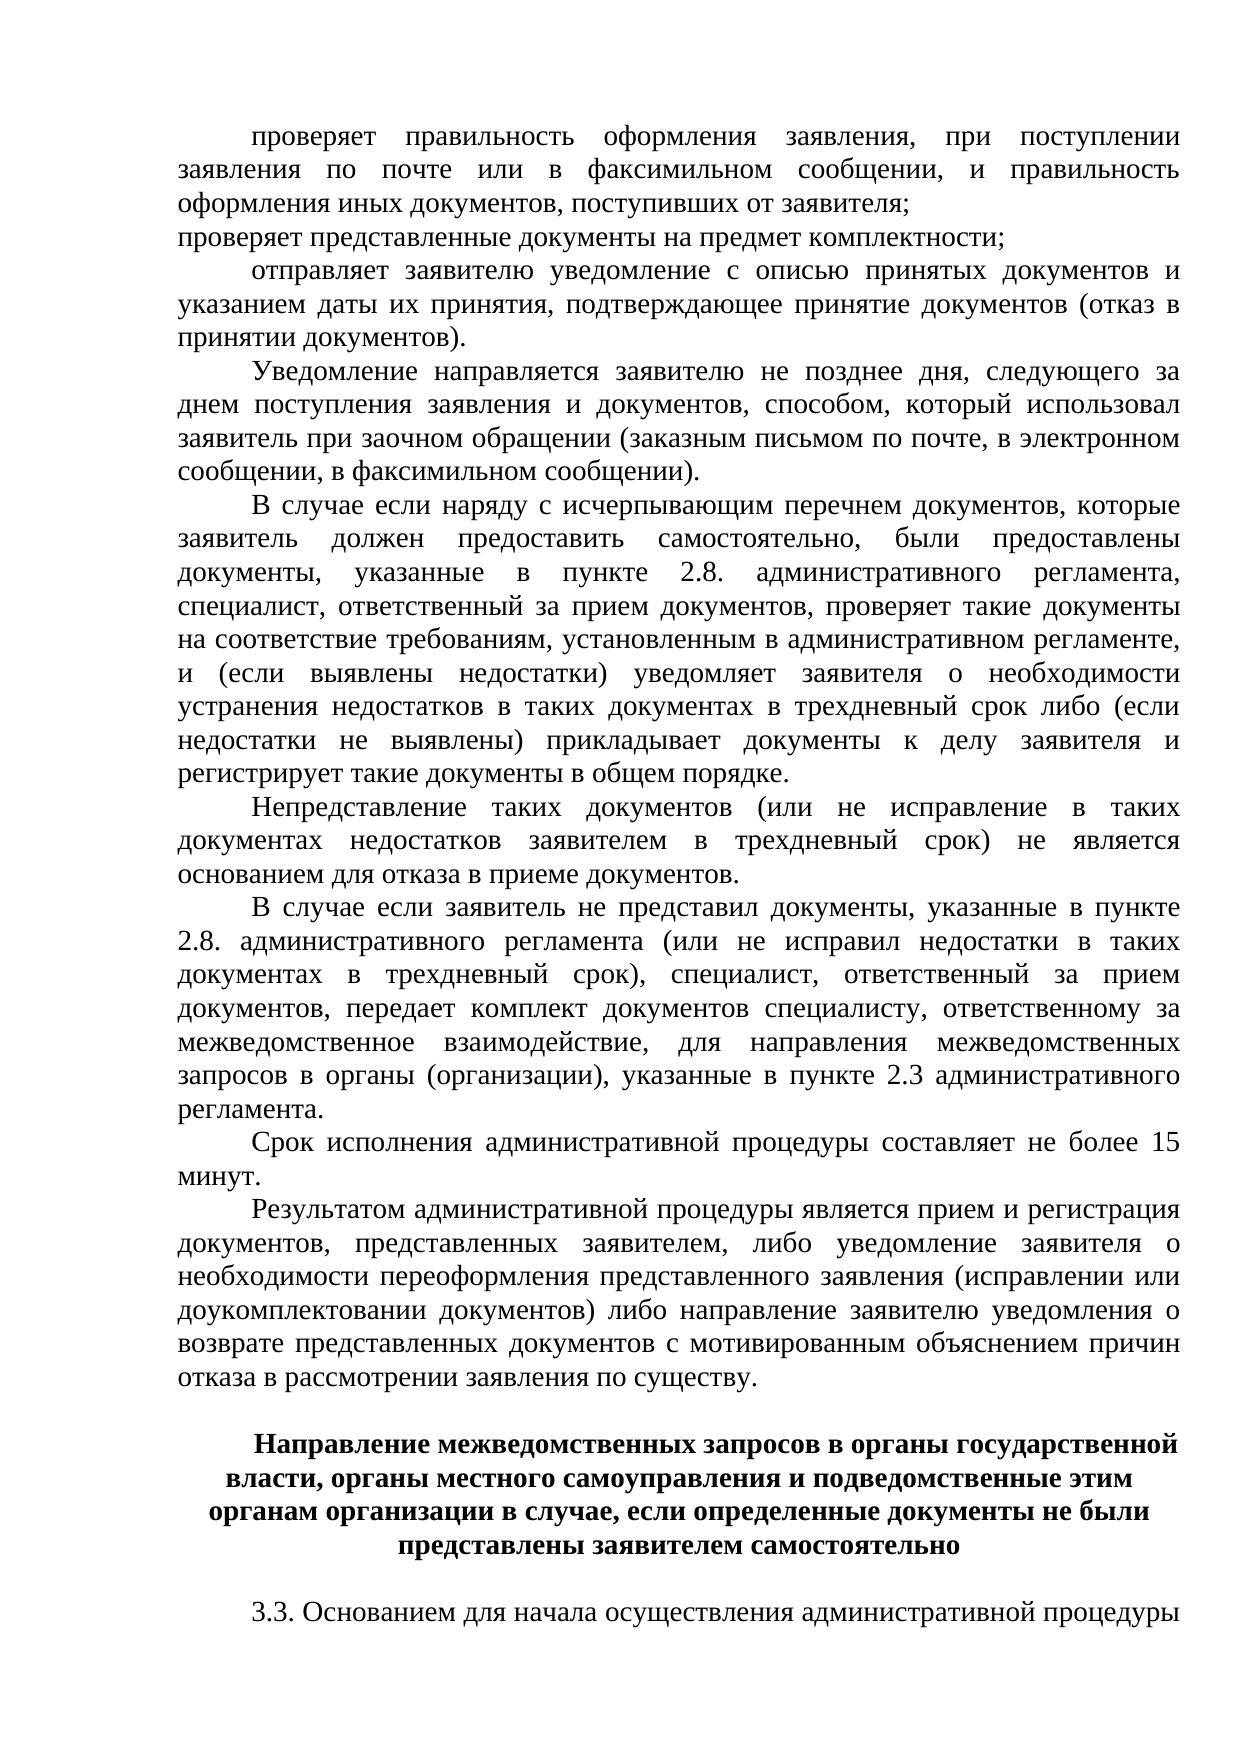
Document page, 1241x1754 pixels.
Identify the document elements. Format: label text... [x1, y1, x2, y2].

text В случае если наряду с исчерпывающим перечнем документов, которые заявитель должен предоставить самостоятельно, были предоставлены документы, указанные в пункте 2.8. административного регламента, специалист, ответственный за прием документов, проверяет такие документы на соответствие требованиям, установленным в административном регламенте, и (если выявлены недостатки) уведомляет заявителя о необходимости устранения недостатков в таких документах в трехдневный срок либо (если недостатки не выявлены) прикладывает документы к делу заявителя и регистрирует такие документы в общем порядке. [177, 487, 1181, 789]
text Срок исполнения административной процедуры составляет не более 15 минут. [177, 1124, 1181, 1191]
text Направление межведомственных запросов в органы государственной власти, органы местного самоуправления и подведомственные этим органам организации в случае, если определенные документы не были представлены заявителем самостоятельно [177, 1426, 1181, 1560]
text Результатом административной процедуры является прием и регистрация документов, представленных заявителем, либо уведомление заявителя о необходимости переоформления представленного заявления (исправлении или доукомплектовании документов) либо направление заявителю уведомления о возврате представленных документов с мотивированным объяснением причин отказа в рассмотрении заявления по существу. [177, 1191, 1181, 1393]
text проверяет представленные документы на предмет комплектности; [177, 219, 1181, 252]
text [177, 1594, 1181, 1627]
text Непредставление таких документов (или не исправление в таких документах недостатков заявителем в трехдневный срок) не является основанием для отказа в приеме документов. [177, 789, 1181, 889]
text В случае если заявитель не представил документы, указанные в пункте 2.8. административного регламента (или не исправил недостатки в таких документах в трехдневный срок), специалист, ответственный за прием документов, передает комплект документов специалисту, ответственному за межведомственное взаимодействие, для направления межведомственных запросов в органы (организации), указанные в пункте 2.3 административного регламента. [177, 889, 1181, 1124]
text Уведомление направляется заявителю не позднее дня, следующего за днем поступления заявления и документов, способом, который использовал заявитель при заочном обращении (заказным письмом по почте, в электронном сообщении, в факсимильном сообщении). [177, 353, 1181, 487]
text отправляет заявителю уведомление с описью принятых документов и указанием даты их принятия, подтверждающее принятие документов (отказ в принятии документов). [177, 252, 1181, 353]
text проверяет правильность оформления заявления, при поступлении заявления по почте или в факсимильном сообщении, и правильность оформления иных документов, поступивших от заявителя; [177, 118, 1181, 219]
